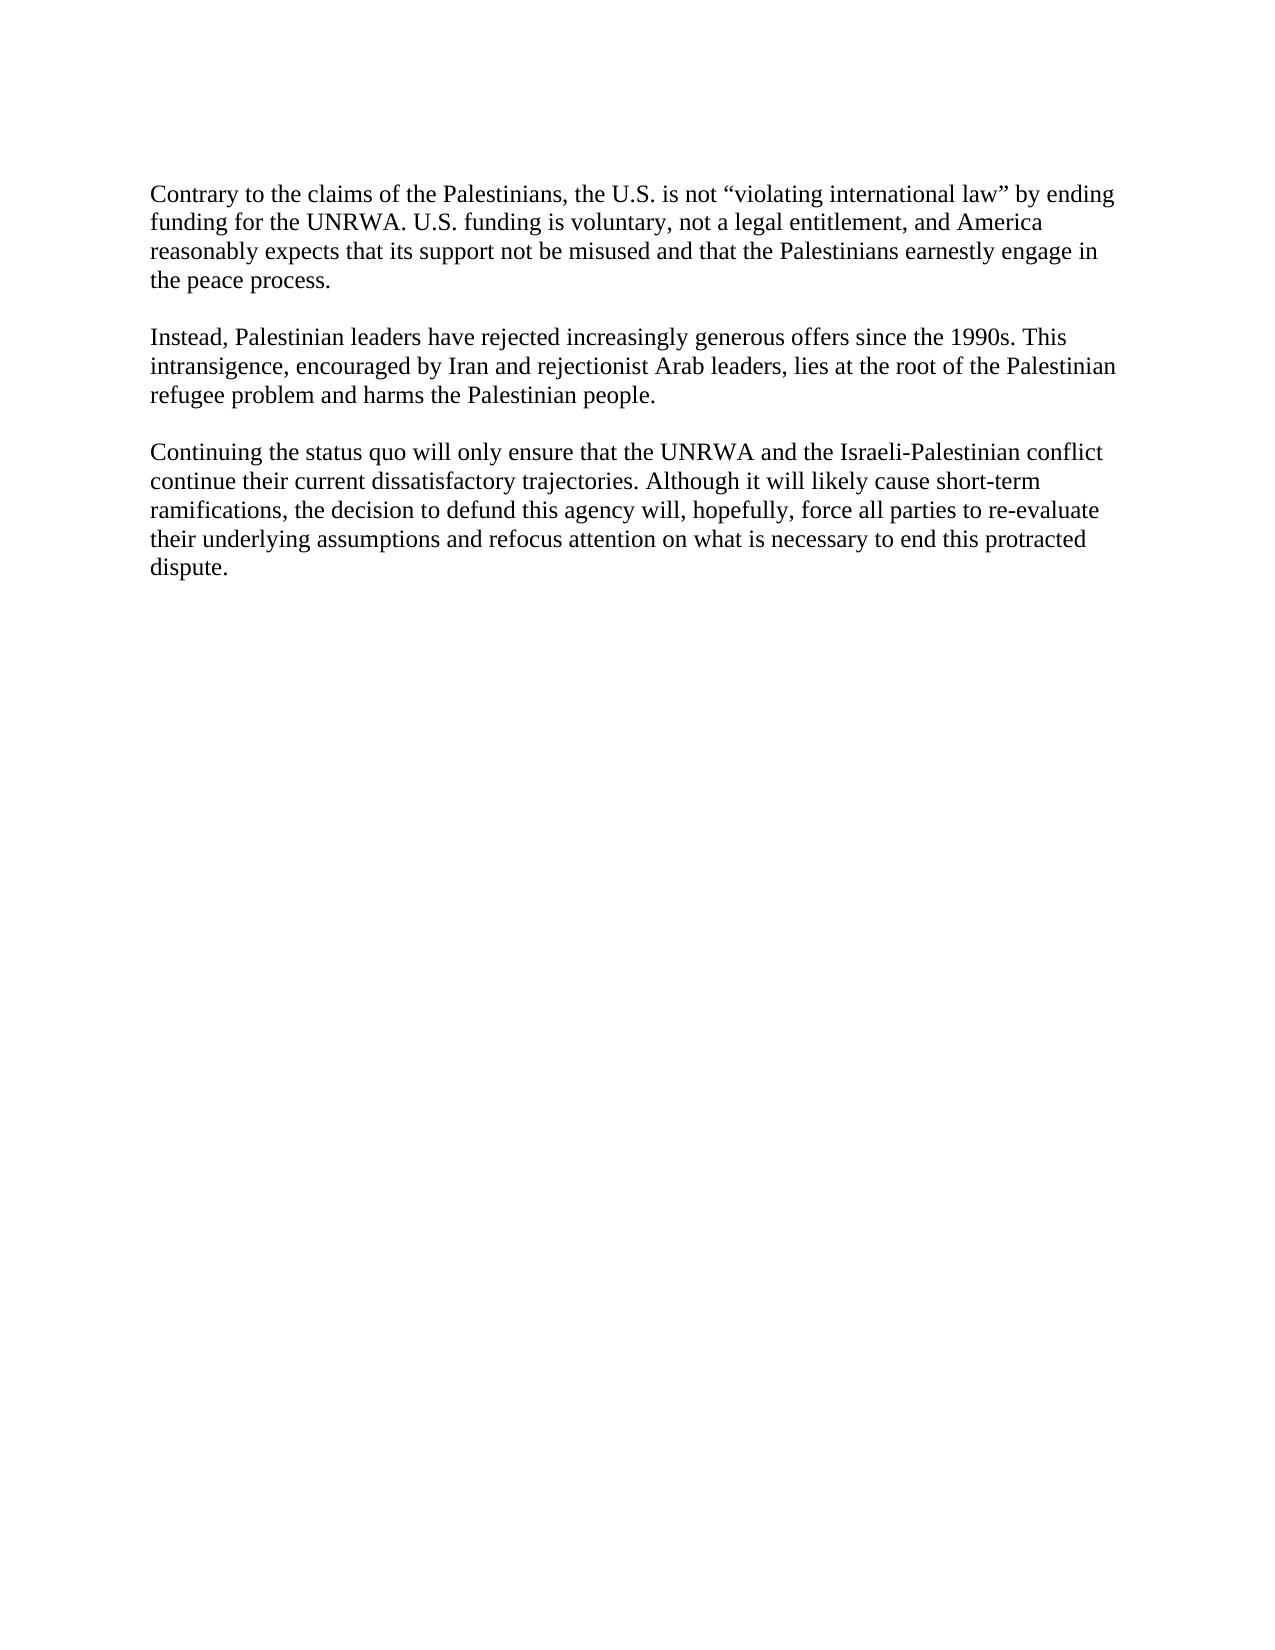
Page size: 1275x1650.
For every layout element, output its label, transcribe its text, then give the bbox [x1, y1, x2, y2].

text Contrary to the claims of the Palestinians, the U.S. is not “violating international law” by ending funding for the UNRWA. U.S. funding is voluntary, not a legal entitlement, and America reasonably expects that its support not be misused and that the Palestinians earnestly engage in the peace process. [150, 179, 1125, 294]
text Continuing the status quo will only ensure that the UNRWA and the Israeli-Palestinian conflict continue their current dissatisfactory trajectories. Although it will likely cause short-term ramifications, the decision to defund this agency will, hopefully, force all parties to re-evaluate their underlying assumptions and refocus attention on what is necessary to end this protracted dispute. [150, 437, 1125, 581]
text Instead, Palestinian leaders have rejected increasingly generous offers since the 1990s. This intransigence, encouraged by Iran and rejectionist Arab leaders, lies at the root of the Palestinian refugee problem and harms the Palestinian people. [150, 322, 1125, 409]
